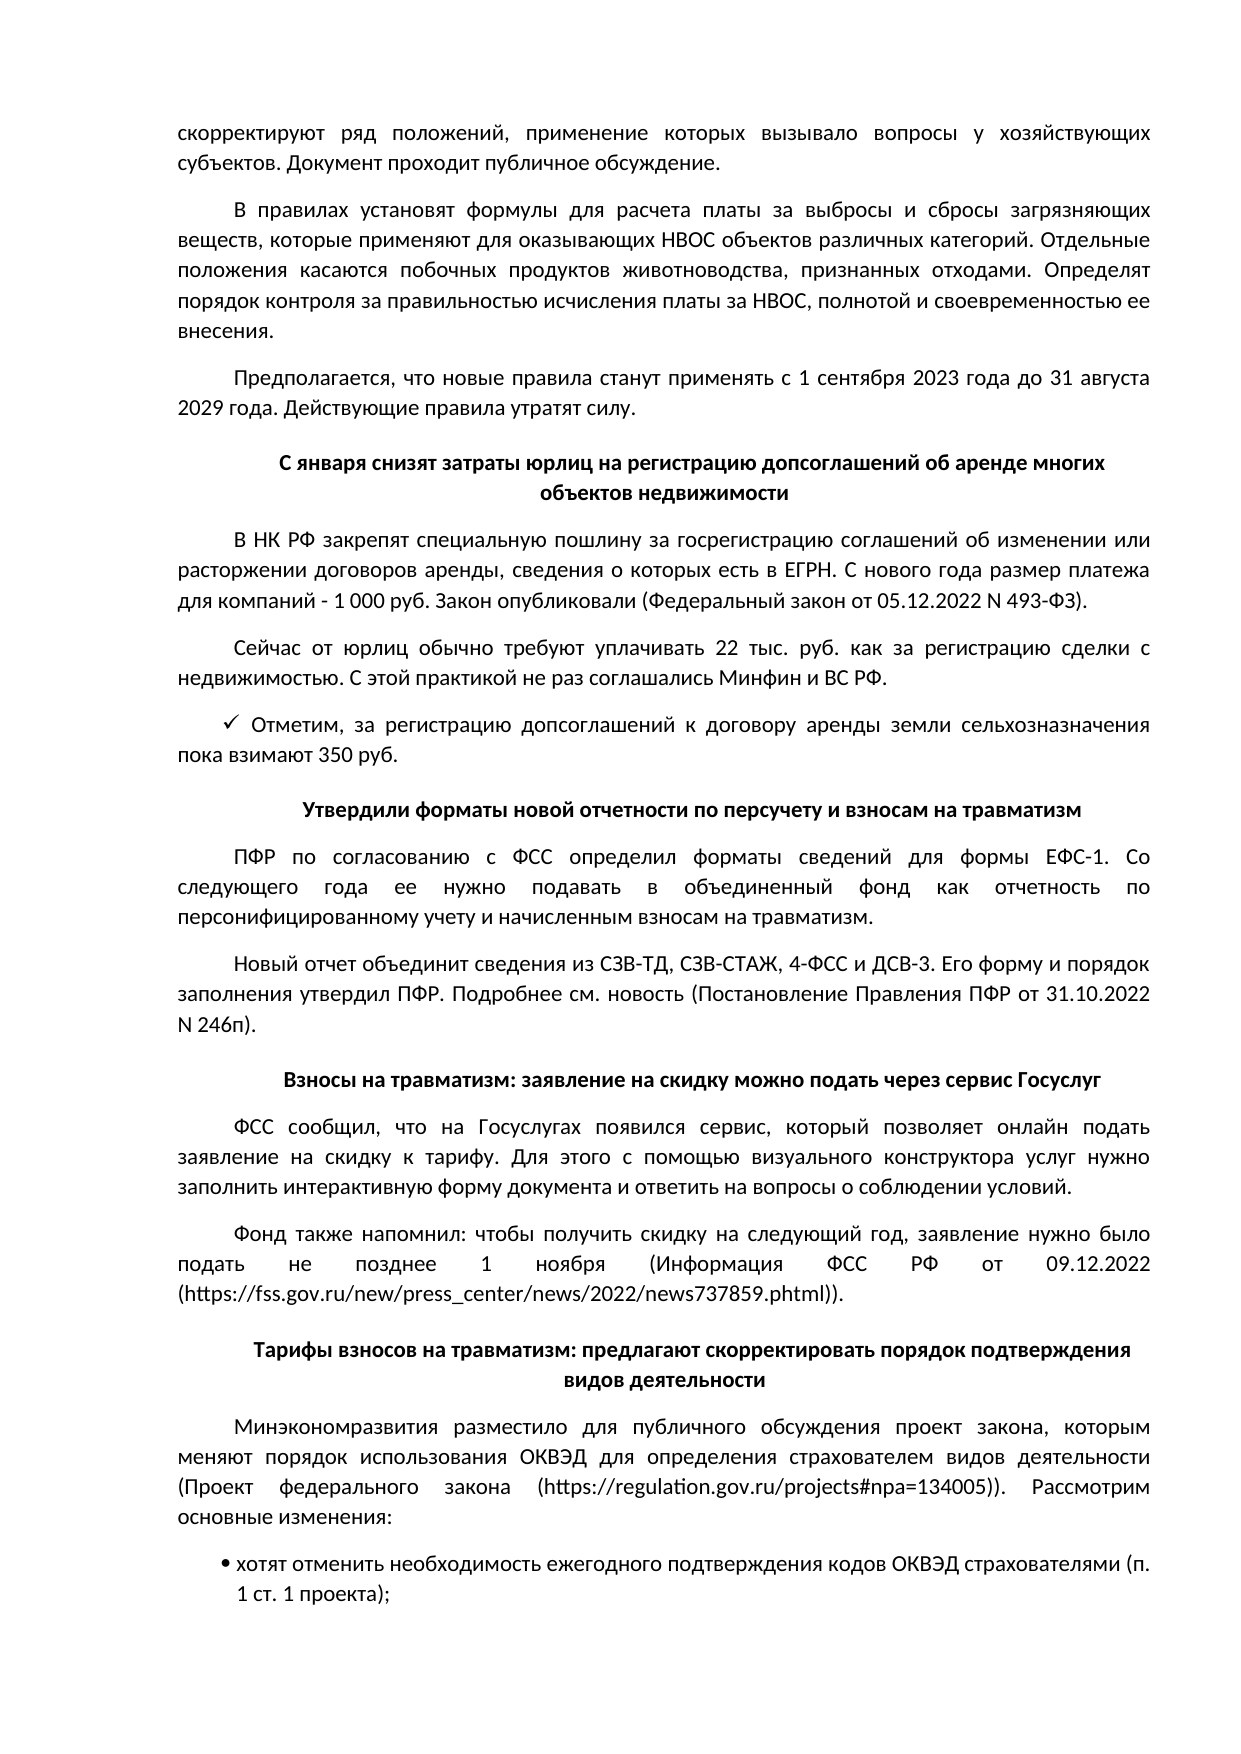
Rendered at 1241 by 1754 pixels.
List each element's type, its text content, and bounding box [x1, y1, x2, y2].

text Утвердили форматы новой отчетности по персучету и взносам на травматизм [177, 795, 1152, 823]
text С января снизят затраты юрлиц на регистрацию допсоглашений об аренде многих объектов недвижимости [177, 448, 1152, 507]
text Взносы на травматизм: заявление на скидку можно подать через сервис Госуслуг [177, 1065, 1152, 1093]
text Тарифы взносов на травматизм: предлагают скорректировать порядок подтверждения видов деятельности [177, 1335, 1152, 1393]
text В правилах установят формулы для расчета платы за выбросы и сбросы загрязняющих веществ, которые применяют для оказывающих НВОС объектов различных категорий. Отдельные положения касаются побочных продуктов животноводства, признанных отходами. Определят порядок контроля за правильностью исчисления платы за НВОС, полнотой и своевременностью ее внесения. [177, 195, 1152, 344]
list хотят отменить необходимость ежегодного подтверждения кодов ОКВЭД страхователями (п. 1 ст. 1 проекта); [222, 1549, 1152, 1608]
text Фонд также напомнил: чтобы получить скидку на следующий год, заявление нужно было подать не позднее 1 ноября (Информация ФСС РФ от 09.12.2022 (https://fss.gov.ru/new/press_center/news/2022/news737859.phtml)). [177, 1219, 1152, 1308]
text Сейчас от юрлиц обычно требуют уплачивать 22 тыс. руб. как за регистрацию сделки с недвижимостью. С этой практикой не раз соглашались Минфин и ВС РФ. [177, 633, 1152, 691]
list Отметим, за регистрацию допсоглашений к договору аренды земли сельхозназначения пока взимают 350 руб. [177, 710, 1152, 768]
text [177, 118, 1152, 176]
text В НК РФ закрепят специальную пошлину за госрегистрацию соглашений об изменении или расторжении договоров аренды, сведения о которых есть в ЕГРН. С нового года размер платежа для компаний - 1 000 руб. Закон опубликовали (Федеральный закон от 05.12.2022 N 493-ФЗ). [177, 525, 1152, 614]
text Минэкономразвития разместило для публичного обсуждения проект закона, которым меняют порядок использования ОКВЭД для определения страхователем видов деятельности (Проект федерального закона (https://regulation.gov.ru/projects#npa=134005)). Рассмотрим основные изменения: [177, 1412, 1152, 1531]
text Новый отчет объединит сведения из СЗВ-ТД, СЗВ-СТАЖ, 4-ФСС и ДСВ-3. Его форму и порядок заполнения утвердил ПФР. Подробнее см. новость (Постановление Правления ПФР от 31.10.2022 N 246п). [177, 949, 1152, 1038]
text Предполагается, что новые правила станут применять с 1 сентября 2023 года до 31 августа 2029 года. Действующие правила утратят силу. [177, 363, 1152, 421]
text ПФР по согласованию с ФСС определил форматы сведений для формы ЕФС-1. Со следующего года ее нужно подавать в объединенный фонд как отчетность по персонифицированному учету и начисленным взносам на травматизм. [177, 842, 1152, 931]
text ФСС сообщил, что на Госуслугах появился сервис, который позволяет онлайн подать заявление на скидку к тарифу. Для этого с помощью визуального конструктора услуг нужно заполнить интерактивную форму документа и ответить на вопросы о соблюдении условий. [177, 1112, 1152, 1200]
